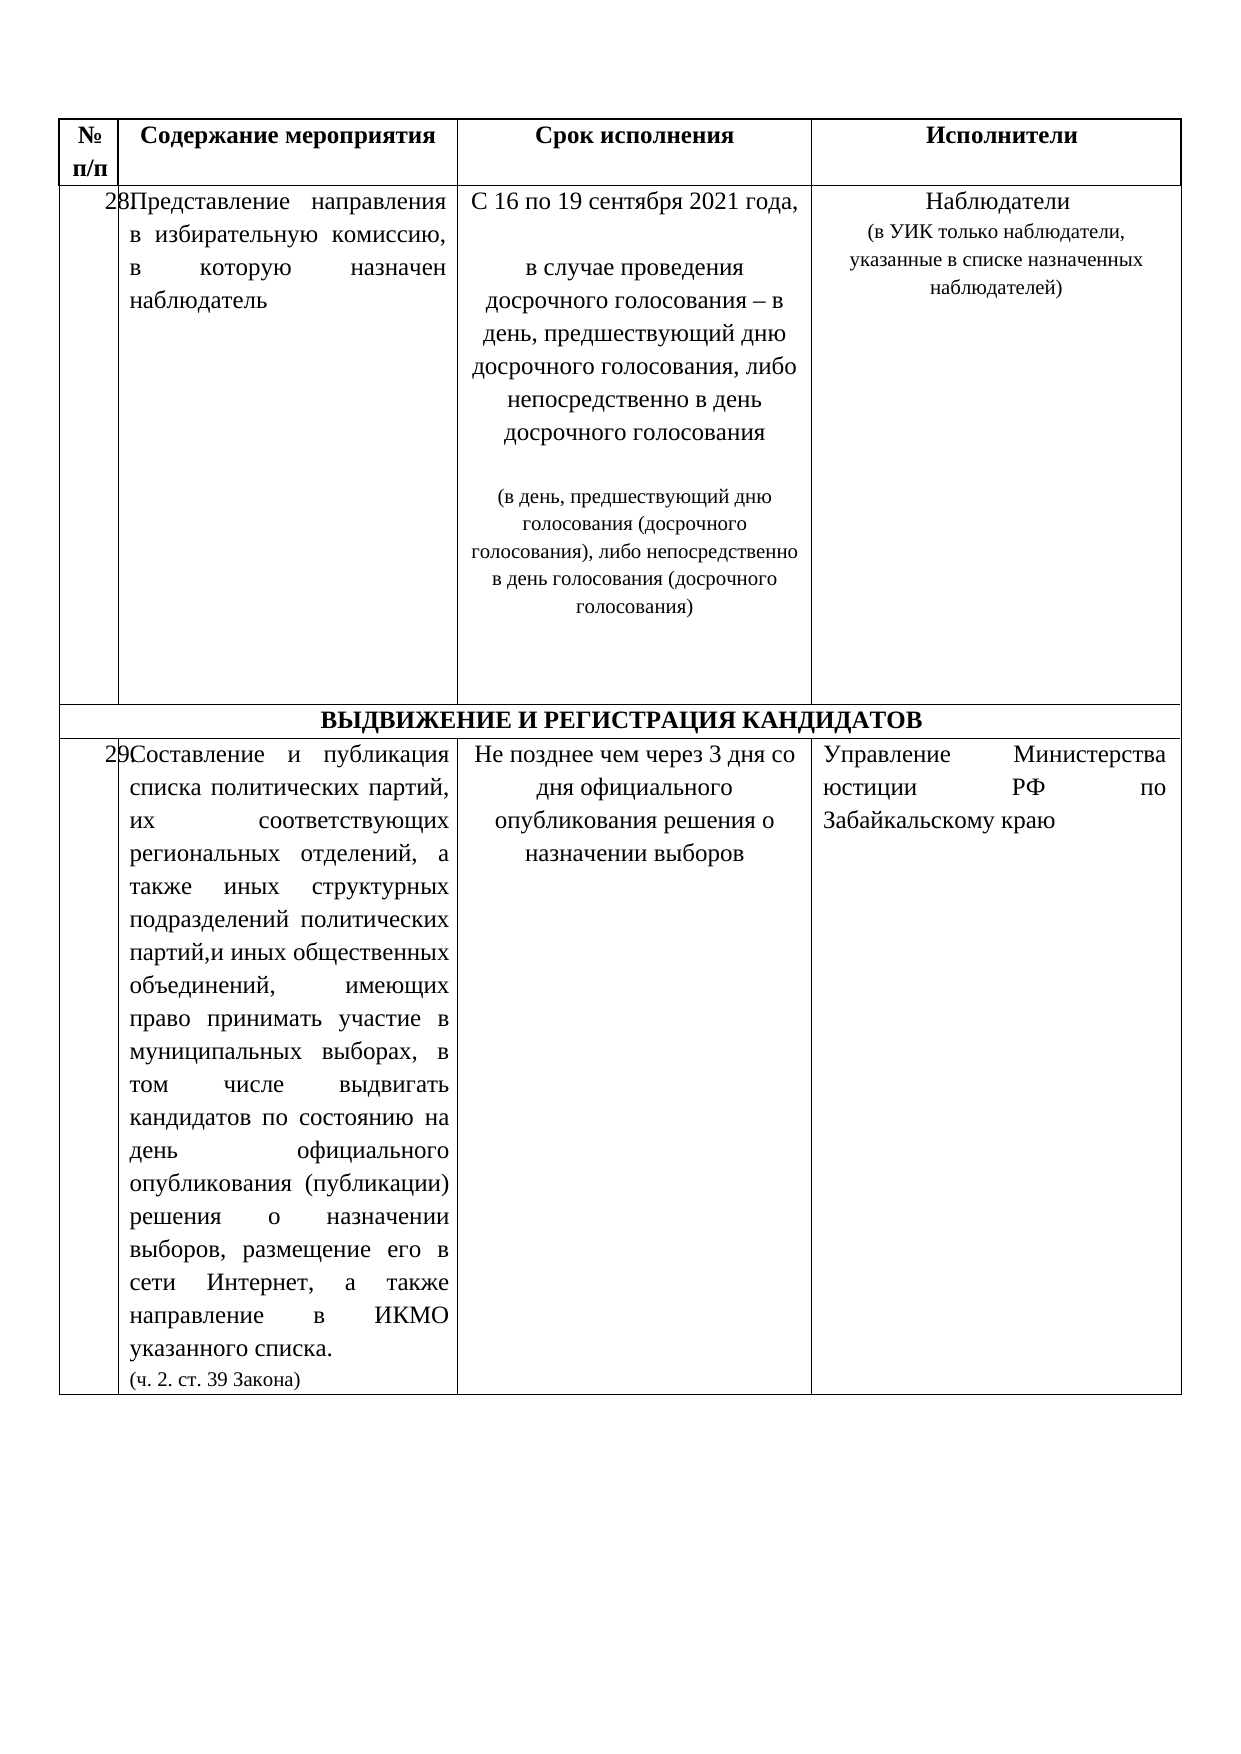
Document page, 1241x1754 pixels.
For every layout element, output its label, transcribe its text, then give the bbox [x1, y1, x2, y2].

table_header Содержание мероприятия [119, 120, 457, 185]
table_cell Наблюдатели (в УИК только наблюдатели, указанные в списке назначенных наблюдателей) [812, 186, 1181, 704]
table_cell Управление Министерства юстиции РФ по Забайкальскому краю [812, 738, 1181, 1394]
table_header № п/п [60, 120, 117, 185]
table_cell Представление направления в избирательную комиссию, в которую назначен наблюдатель [119, 186, 457, 704]
table_cell С 16 по 19 сентября 2021 года, в случае проведения досрочного голосования – в день, предшествующий дню досрочного голосования, либо непосредственно в день досрочного голосования (в день, предшествующий дню голосования (досрочного голосования), либо непосредственно в день голосования (досрочного голосования) [458, 186, 811, 704]
table_cell Составление и публикация списка политических партий, их соответствующих региональных отделений, а также иных структурных подразделений политических партий,и иных общественных объединений, имеющих право принимать участие в муниципальных выборах, в том числе выдвигать кандидатов по состоянию на день официального опубликования (публикации) решения о назначении выборов, размещение его в сети Интернет, а также направление в ИКМО указанного списка. (ч. 2. ст. 39 Закона) [119, 739, 457, 1394]
table_header Исполнители [812, 120, 1180, 185]
table_cell Выдвижение и регистрация кандидатов [60, 704, 1181, 738]
table_cell [60, 186, 118, 704]
table_cell Не позднее чем через 3 дня со дня официального опубликования решения о назначении выборов [458, 739, 811, 1394]
table_cell [60, 739, 118, 1394]
table_header Срок исполнения [458, 120, 811, 185]
